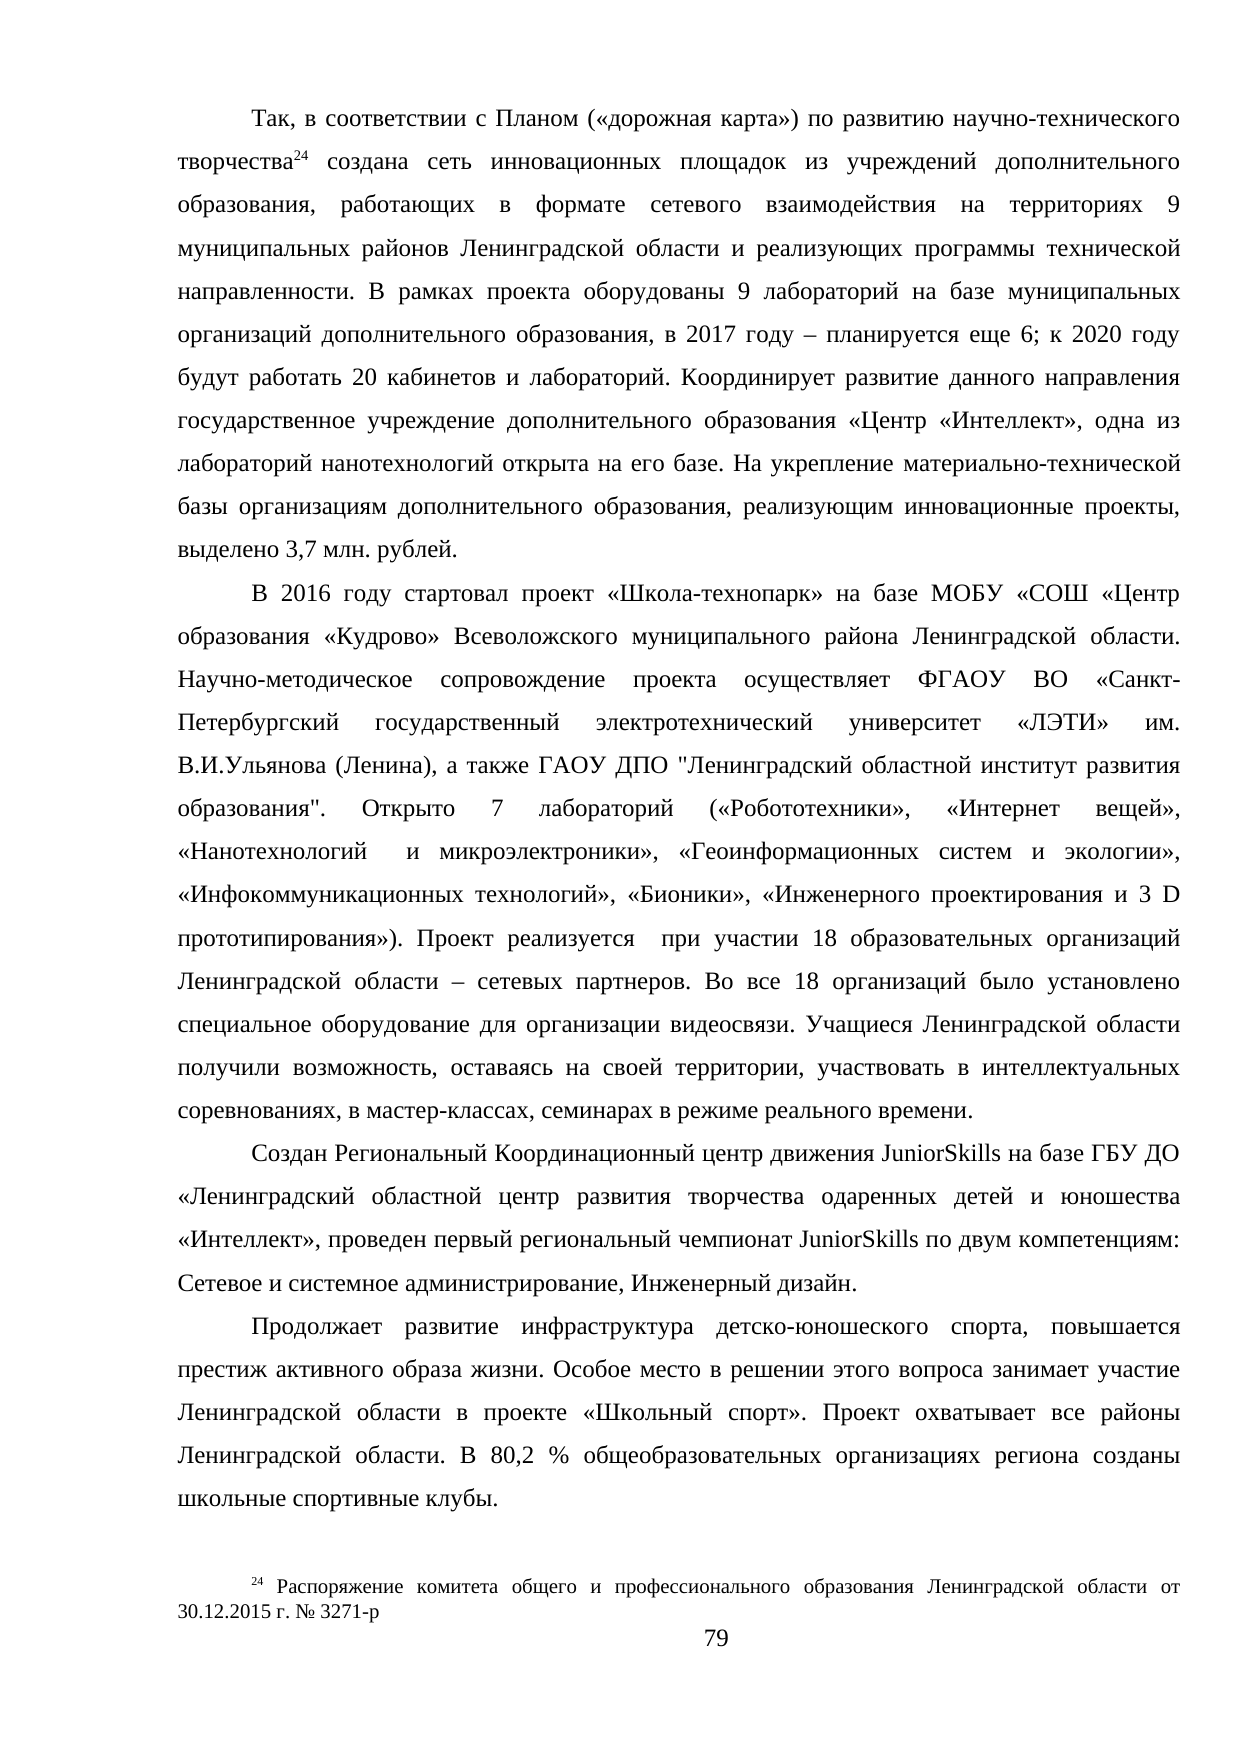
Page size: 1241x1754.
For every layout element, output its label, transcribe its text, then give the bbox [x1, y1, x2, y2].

text Продолжает развитие инфраструктура детско-юношеского спорта, повышается престиж активного образа жизни. Особое место в решении этого вопроса занимает участие Ленинградской области в проекте «Школьный спорт». Проект охватывает все районы Ленинградской области. В 80,2 % общеобразовательных организациях региона созданы школьные спортивные клубы. [177, 1311, 1181, 1512]
text Создан Региональный Координационный центр движения JuniorSkills на базе ГБУ ДО «Ленинградский областной центр развития творчества одаренных детей и юношества «Интеллект», проведен первый региональный чемпионат JuniorSkills по двум компетенциям: Сетевое и системное администрирование, Инженерный дизайн. [177, 1138, 1181, 1296]
text В 2016 году стартовал проект «Школа-технопарк» на базе МОБУ «СОШ «Центр образования «Кудрово» Всеволожского муниципального района Ленинградской области. Научно-методическое сопровождение проекта осуществляет ФГАОУ ВО «Санкт-Петербургский государственный электротехнический университет «ЛЭТИ» им. В.И.Ульянова (Ленина), а также ГАОУ ДПО "Ленинградский областной институт развития образования". Открыто 7 лабораторий («Робототехники», «Интернет вещей», «Нанотехнологий и микроэлектроники», «Геоинформационных систем и экологии», «Инфокоммуникационных технологий», «Бионики», «Инженерного проектирования и 3 D прототипирования»). Проект реализуется при участии 18 образовательных организаций Ленинградской области – сетевых партнеров. Во все 18 организаций было установлено специальное оборудование для организации видеосвязи. Учащиеся Ленинградской области получили возможность, оставаясь на своей территории, участвовать в интеллектуальных соревнованиях, в мастер-классах, семинарах в режиме реального времени. [177, 578, 1181, 1124]
text Так, в соответствии с Планом («дорожная карта») по развитию научно-технического творчества создана сеть инновационных площадок из учреждений дополнительного образования, работающих в формате сетевого взаимодействия на территориях 9 муниципальных районов Ленинградской области и реализующих программы технической направленности. В рамках проекта оборудованы 9 лабораторий на базе муниципальных организаций дополнительного образования, в 2017 году – планируется еще 6; к 2020 году будут работать 20 кабинетов и лабораторий. Координирует развитие данного направления государственное учреждение дополнительного образования «Центр «Интеллект», одна из лабораторий нанотехнологий открыта на его базе. На укрепление материально-технической базы организациям дополнительного образования, реализующим инновационные проекты, выделено 3,7 млн. рублей. [177, 103, 1181, 563]
